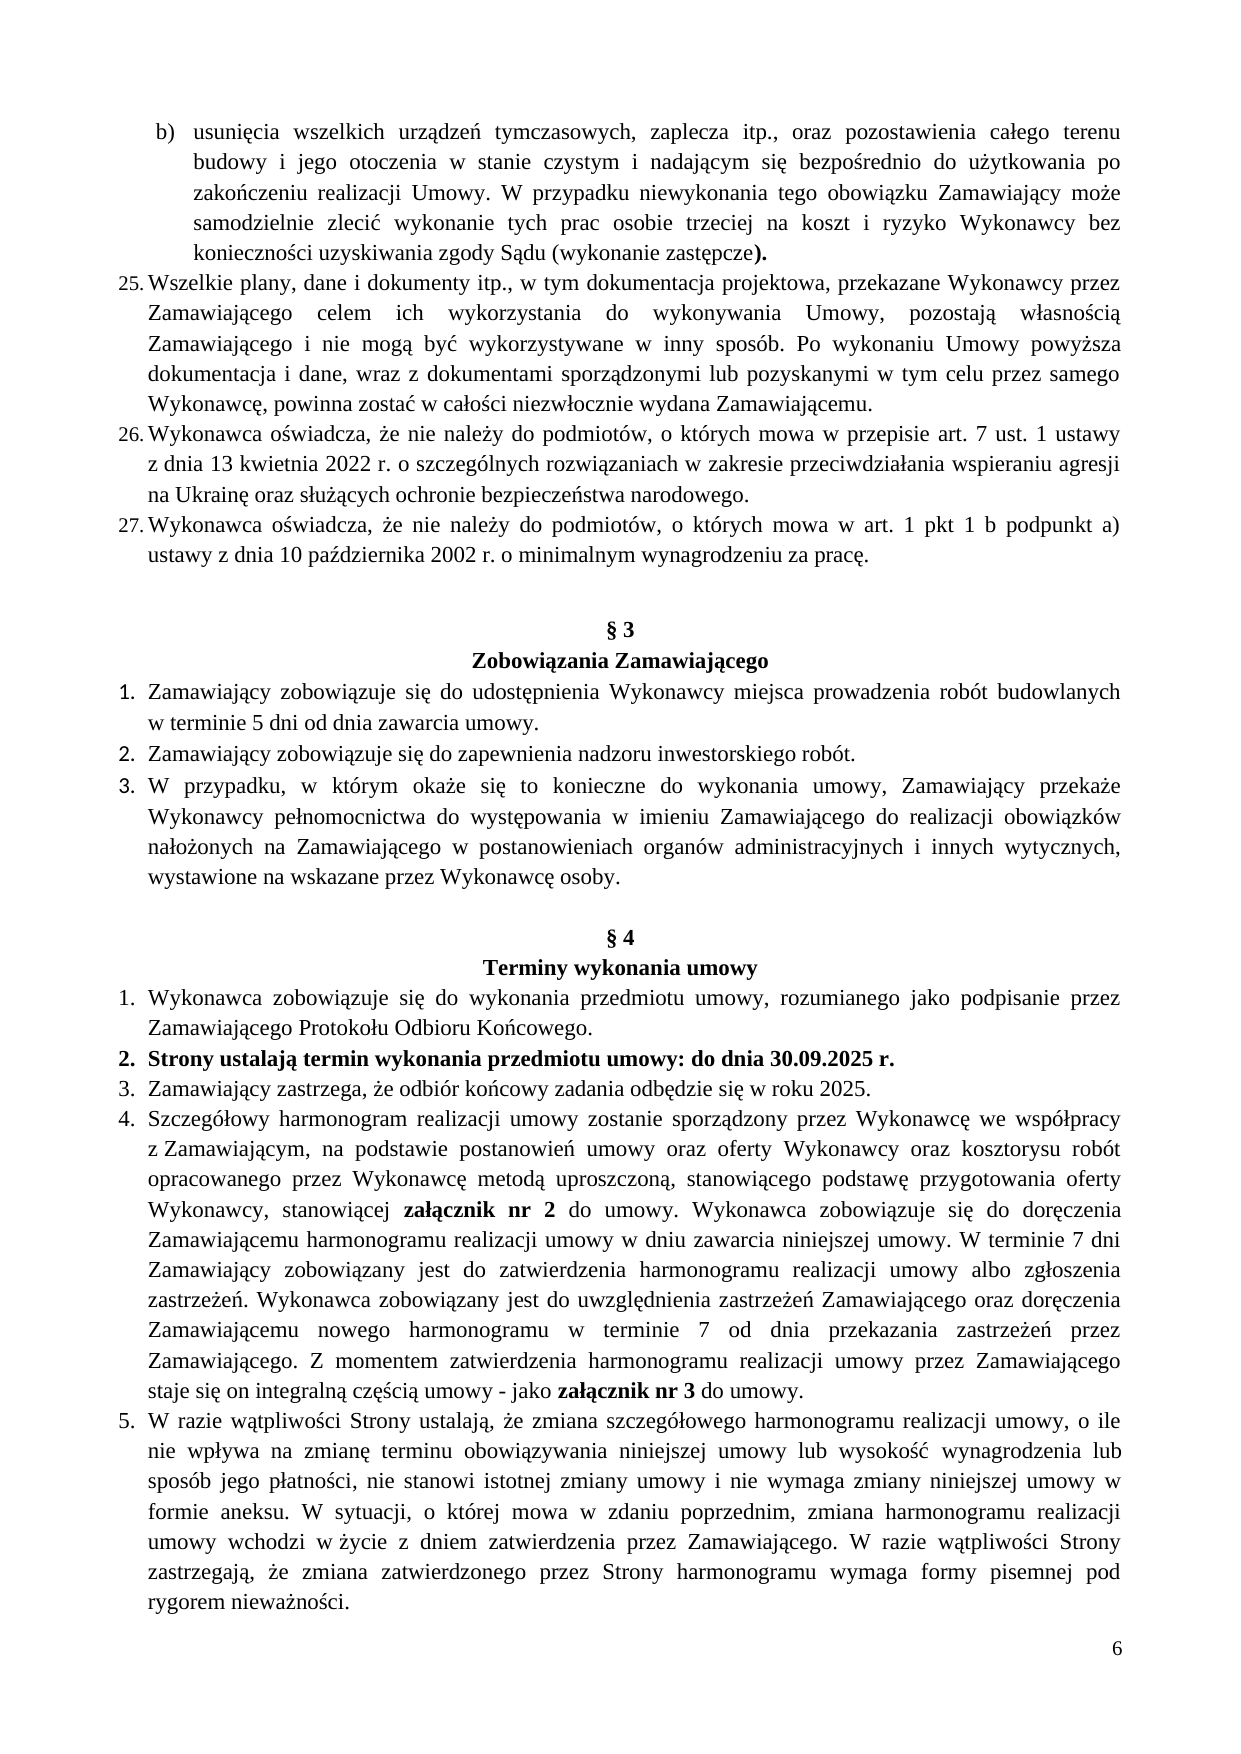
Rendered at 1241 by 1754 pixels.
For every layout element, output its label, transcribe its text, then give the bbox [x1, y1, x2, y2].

list Wykonawca oświadcza, że nie należy do podmiotów, o których mowa w przepisie art. 7 ust. 1 ustawy z dnia 13 kwietnia 2022 r. o szczególnych rozwiązaniach w zakresie przeciwdziałania wspieraniu agresji na Ukrainę oraz służących ochronie bezpieczeństwa narodowego. [118, 420, 1122, 507]
list Wszelkie plany, dane i dokumenty itp., w tym dokumentacja projektowa, przekazane Wykonawcy przez Zamawiającego celem ich wykorzystania do wykonywania Umowy, pozostają własnością Zamawiającego i nie mogą być wykorzystywane w inny sposób. Po wykonaniu Umowy powyższa dokumentacja i dane, wraz z dokumentami sporządzonymi lub pozyskanymi w tym celu przez samego Wykonawcę, powinna zostać w całości niezwłocznie wydana Zamawiającemu. [118, 269, 1122, 416]
text Terminy wykonania umowy [118, 954, 1122, 980]
list Wykonawca oświadcza, że nie należy do podmiotów, o których mowa w art. 1 pkt 1 b podpunkt a) ustawy z dnia 10 października 2002 r. o minimalnym wynagrodzeniu za pracę. [118, 511, 1122, 567]
list Zamawiający zastrzega, że odbiór końcowy zadania odbędzie się w roku 2025. [118, 1075, 1122, 1101]
text Zobowiązania Zamawiającego [118, 647, 1122, 673]
list Zamawiający zobowiązuje się do zapewnienia nadzoru inwestorskiego robót. [118, 739, 1122, 767]
list Szczegółowy harmonogram realizacji umowy zostanie sporządzony przez Wykonawcę we współpracy z Zamawiającym, na podstawie postanowień umowy oraz oferty Wykonawcy oraz kosztorysu robót opracowanego przez Wykonawcę metodą uproszczoną, stanowiącego podstawę przygotowania oferty Wykonawcy, stanowiącej załącznik nr 2 do umowy. Wykonawca zobowiązuje się do doręczenia Zamawiającemu harmonogramu realizacji umowy w dniu zawarcia niniejszej umowy. W terminie 7 dni Zamawiający zobowiązany jest do zatwierdzenia harmonogramu realizacji umowy albo zgłoszenia zastrzeżeń. Wykonawca zobowiązany jest do uwzględnienia zastrzeżeń Zamawiającego oraz doręczenia Zamawiającemu nowego harmonogramu w terminie 7 od dnia przekazania zastrzeżeń przez Zamawiającego. Z momentem zatwierdzenia harmonogramu realizacji umowy przez Zamawiającego staje się on integralną częścią umowy - jako załącznik nr 3 do umowy. [118, 1105, 1122, 1403]
list usunięcia wszelkich urządzeń tymczasowych, zaplecza itp., oraz pozostawienia całego terenu budowy i jego otoczenia w stanie czystym i nadającym się bezpośrednio do użytkowania po zakończeniu realizacji Umowy. W przypadku niewykonania tego obowiązku Zamawiający może samodzielnie zlecić wykonanie tych prac osobie trzeciej na koszt i ryzyko Wykonawcy bez konieczności uzyskiwania zgody Sądu (wykonanie zastępcze). [156, 118, 1122, 265]
list Zamawiający zobowiązuje się do udostępnienia Wykonawcy miejsca prowadzenia robót budowlanych w terminie 5 dni od dnia zawarcia umowy. [118, 677, 1122, 735]
list W przypadku, w którym okaże się to konieczne do wykonania umowy, Zamawiający przekaże Wykonawcy pełnomocnictwa do występowania w imieniu Zamawiającego do realizacji obowiązków nałożonych na Zamawiającego w postanowieniach organów administracyjnych i innych wytycznych, wystawione na wskazane przez Wykonawcę osoby. [118, 771, 1122, 890]
text § 4 [118, 924, 1122, 950]
text § 3 [118, 616, 1122, 643]
list Wykonawca zobowiązuje się do wykonania przedmiotu umowy, rozumianego jako podpisanie przez Zamawiającego Protokołu Odbioru Końcowego. [118, 984, 1122, 1041]
list Strony ustalają termin wykonania przedmiotu umowy: do dnia 30.09.2025 r. [118, 1045, 1122, 1071]
list W razie wątpliwości Strony ustalają, że zmiana szczegółowego harmonogramu realizacji umowy, o ile nie wpływa na zmianę terminu obowiązywania niniejszej umowy lub wysokość wynagrodzenia lub sposób jego płatności, nie stanowi istotnej zmiany umowy i nie wymaga zmiany niniejszej umowy w formie aneksu. W sytuacji, o której mowa w zdaniu poprzednim, zmiana harmonogramu realizacji umowy wchodzi w życie z dniem zatwierdzenia przez Zamawiającego. W razie wątpliwości Strony zastrzegają, że zmiana zatwierdzonego przez Strony harmonogramu wymaga formy pisemnej pod rygorem nieważności. [118, 1407, 1122, 1615]
